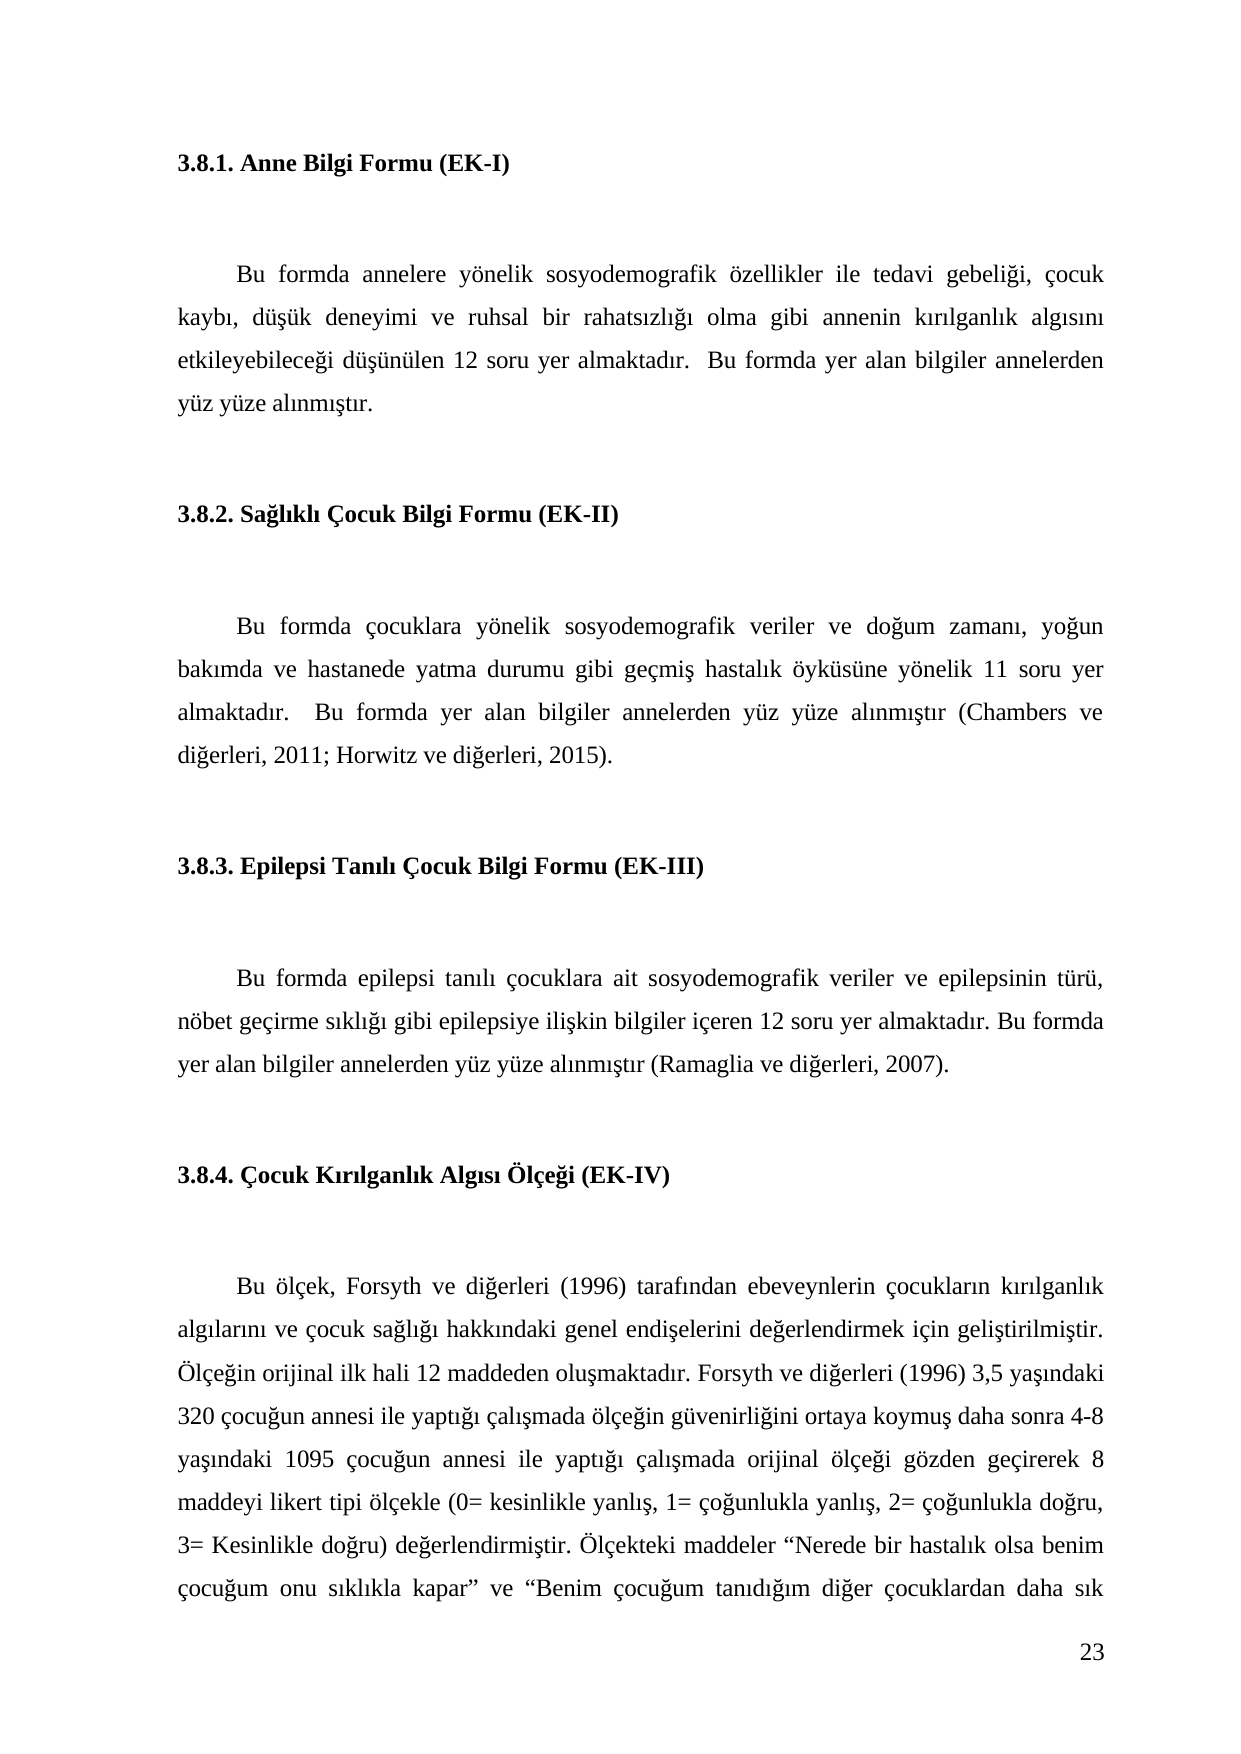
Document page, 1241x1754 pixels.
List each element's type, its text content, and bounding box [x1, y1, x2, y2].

text Bu formda annelere yönelik sosyodemografik özellikler ile tedavi gebeliği, çocuk kaybı, düşük deneyimi ve ruhsal bir rahatsızlığı olma gibi annenin kırılganlık algısını etkileyebileceği düşünülen 12 soru yer almaktadır. Bu formda yer alan bilgiler annelerden yüz yüze alınmıştır. [177, 259, 1104, 417]
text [177, 1271, 1104, 1602]
text 3.8.3. Epilepsi Tanılı Çocuk Bilgi Formu (EK-III) [177, 851, 1104, 880]
text 3.8.1. Anne Bilgi Formu (EK-I) [177, 148, 1104, 176]
text Bu formda epilepsi tanılı çocuklara ait sosyodemografik veriler ve epilepsinin türü, nöbet geçirme sıklığı gibi epilepsiye ilişkin bilgiler içeren 12 soru yer almaktadır. Bu formda yer alan bilgiler annelerden yüz yüze alınmıştır (Ramaglia ve diğerleri, 2007). [177, 963, 1104, 1078]
text 3.8.4. Çocuk Kırılganlık Algısı Ölçeği (EK-IV) [177, 1160, 1104, 1189]
text 3.8.2. Sağlıklı Çocuk Bilgi Formu (EK-II) [177, 499, 1104, 528]
text Bu formda çocuklara yönelik sosyodemografik veriler ve doğum zamanı, yoğun bakımda ve hastanede yatma durumu gibi geçmiş hastalık öyküsüne yönelik 11 soru yer almaktadır. Bu formda yer alan bilgiler annelerden yüz yüze alınmıştır (Chambers ve diğerleri, 2011; Horwitz ve diğerleri, 2015). [177, 611, 1104, 769]
